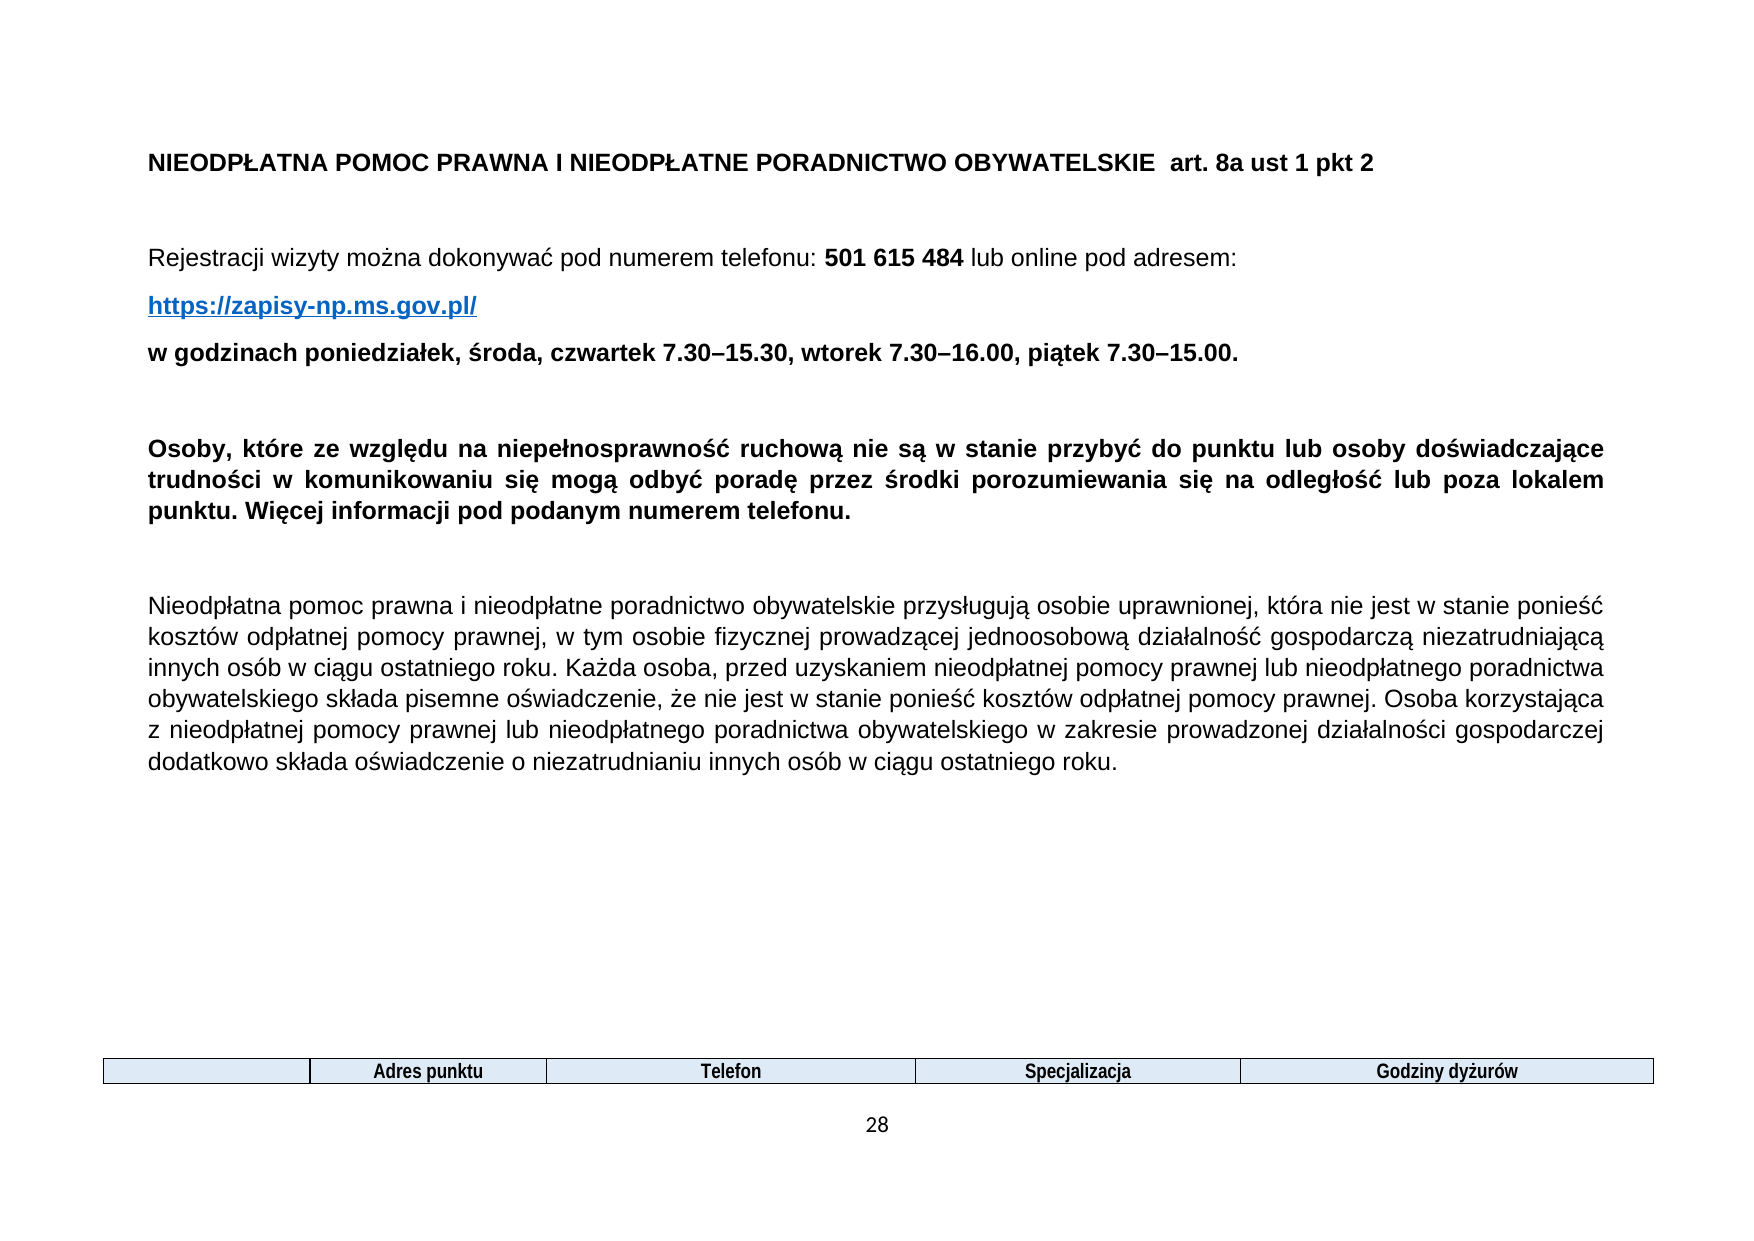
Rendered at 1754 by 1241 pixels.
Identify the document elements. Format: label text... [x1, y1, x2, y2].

table_header Adres punktu [311, 1059, 546, 1083]
text w godzinach poniedziałek, środa, czwartek 7.30–15.30, wtorek 7.30–16.00, piątek 7.30–15.00. [148, 338, 1606, 367]
table_header Specjalizacja [916, 1059, 1240, 1083]
text https://zapisy-np.ms.gov.pl/ [148, 291, 1606, 319]
table_header Godziny dyżurów [1241, 1059, 1653, 1083]
text Rejestracji wizyty można dokonywać pod numerem telefonu: 501 615 484 lub online pod adresem: [148, 243, 1606, 272]
table_header Nazwa punktu [104, 1059, 309, 1083]
text Nieodpłatna pomoc prawna i nieodpłatne poradnictwo obywatelskie przysługują osobie uprawnionej, która nie jest w stanie ponieść kosztów odpłatnej pomocy prawnej, w tym osobie fizycznej prowadzącej jednoosobową działalność gospodarczą niezatrudniającą innych osób w ciągu ostatniego roku. Każda osoba, przed uzyskaniem nieodpłatnej pomocy prawnej lub nieodpłatnego poradnictwa obywatelskiego składa pisemne oświadczenie, że nie jest w stanie ponieść kosztów odpłatnej pomocy prawnej. Osoba korzystająca z nieodpłatnej pomocy prawnej lub nieodpłatnego poradnictwa obywatelskiego w zakresie prowadzonej działalności gospodarczej dodatkowo składa oświadczenie o niezatrudnianiu innych osób w ciągu ostatniego roku. [148, 591, 1606, 775]
table_header Telefon [547, 1059, 915, 1083]
text NIEODPŁATNA POMOC PRAWNA I NIEODPŁATNE PORADNICTWO OBYWATELSKIE art. 8a ust 1 pkt 2 [148, 148, 1606, 176]
text Osoby, które ze względu na niepełnosprawność ruchową nie są w stanie przybyć do punktu lub osoby doświadczające trudności w komunikowaniu się mogą odbyć poradę przez środki porozumiewania się na odległość lub poza lokalem punktu. Więcej informacji pod podanym numerem telefonu. [148, 434, 1606, 525]
